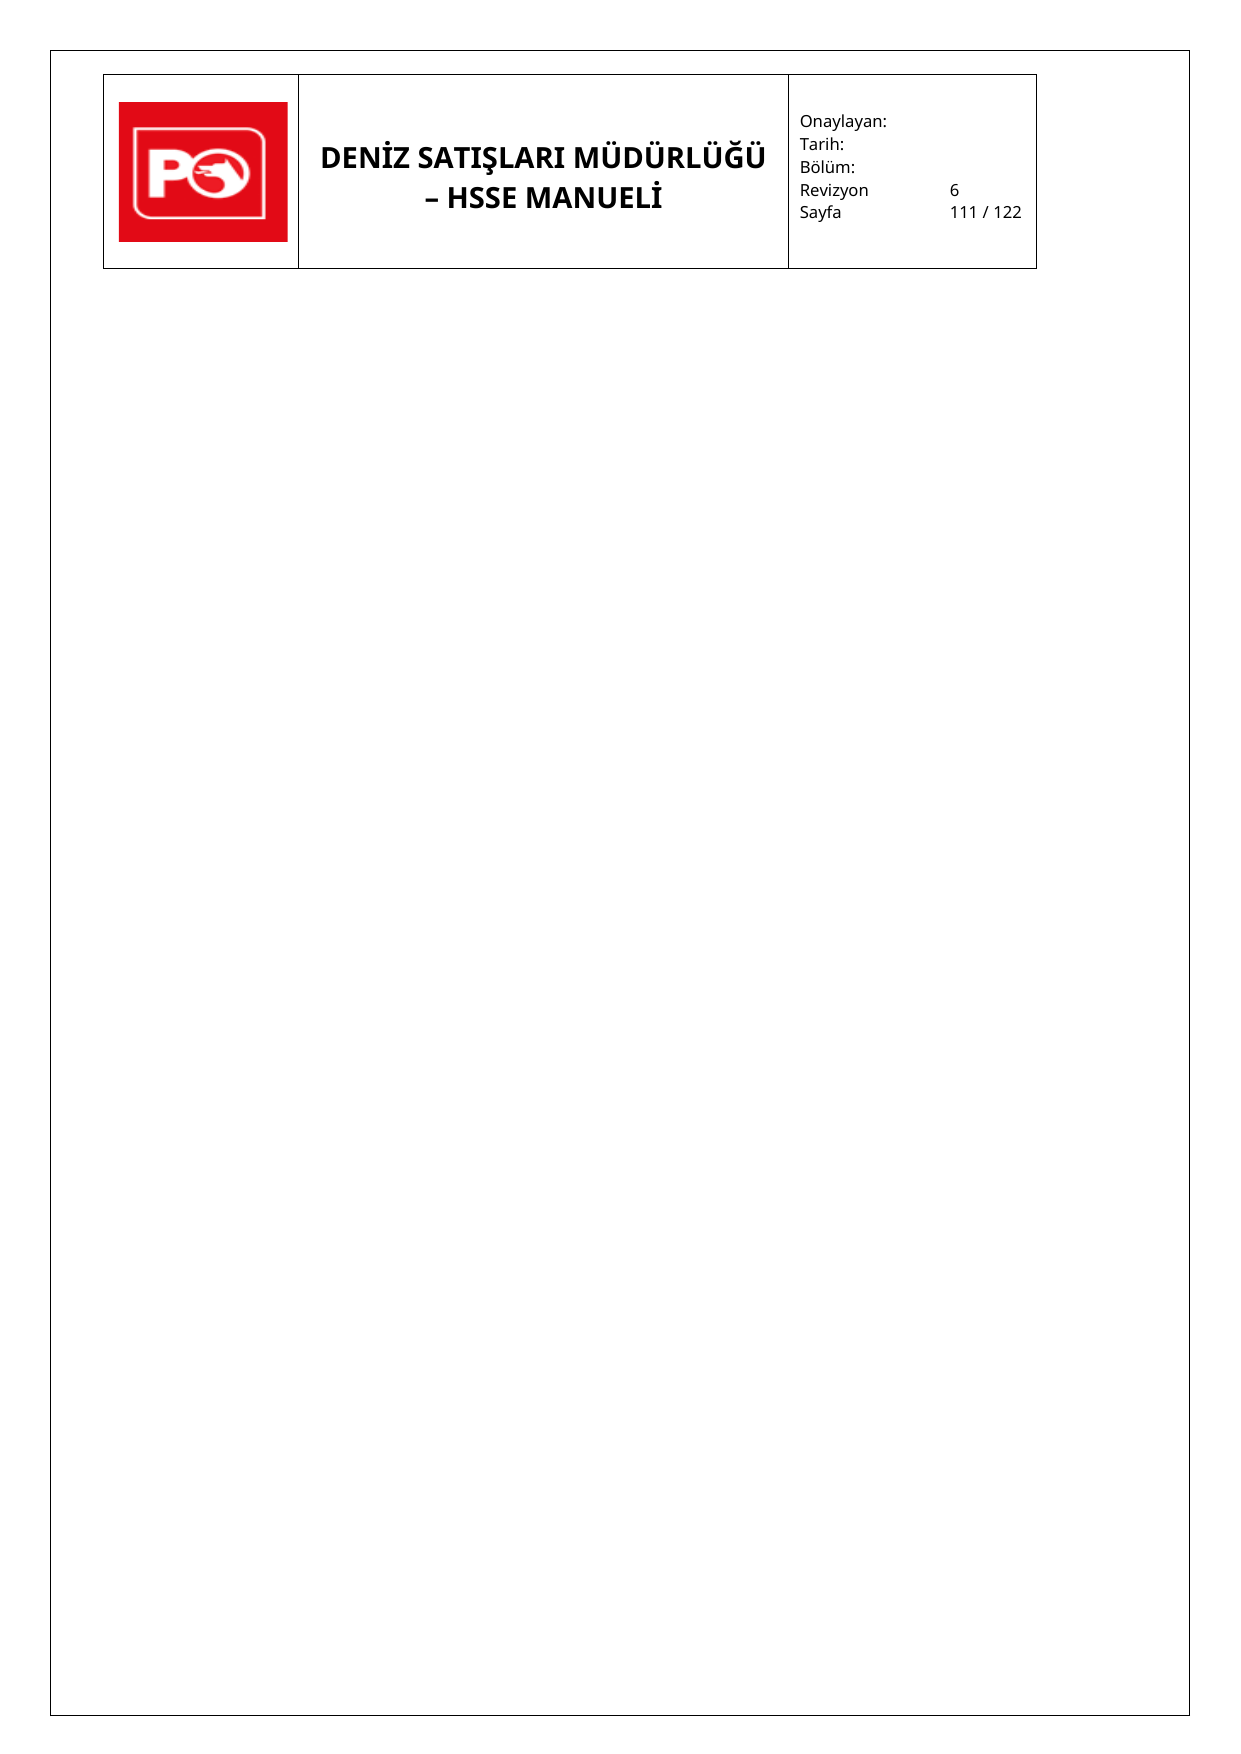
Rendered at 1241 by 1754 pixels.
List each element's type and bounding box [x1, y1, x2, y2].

picture [118, 102, 288, 242]
